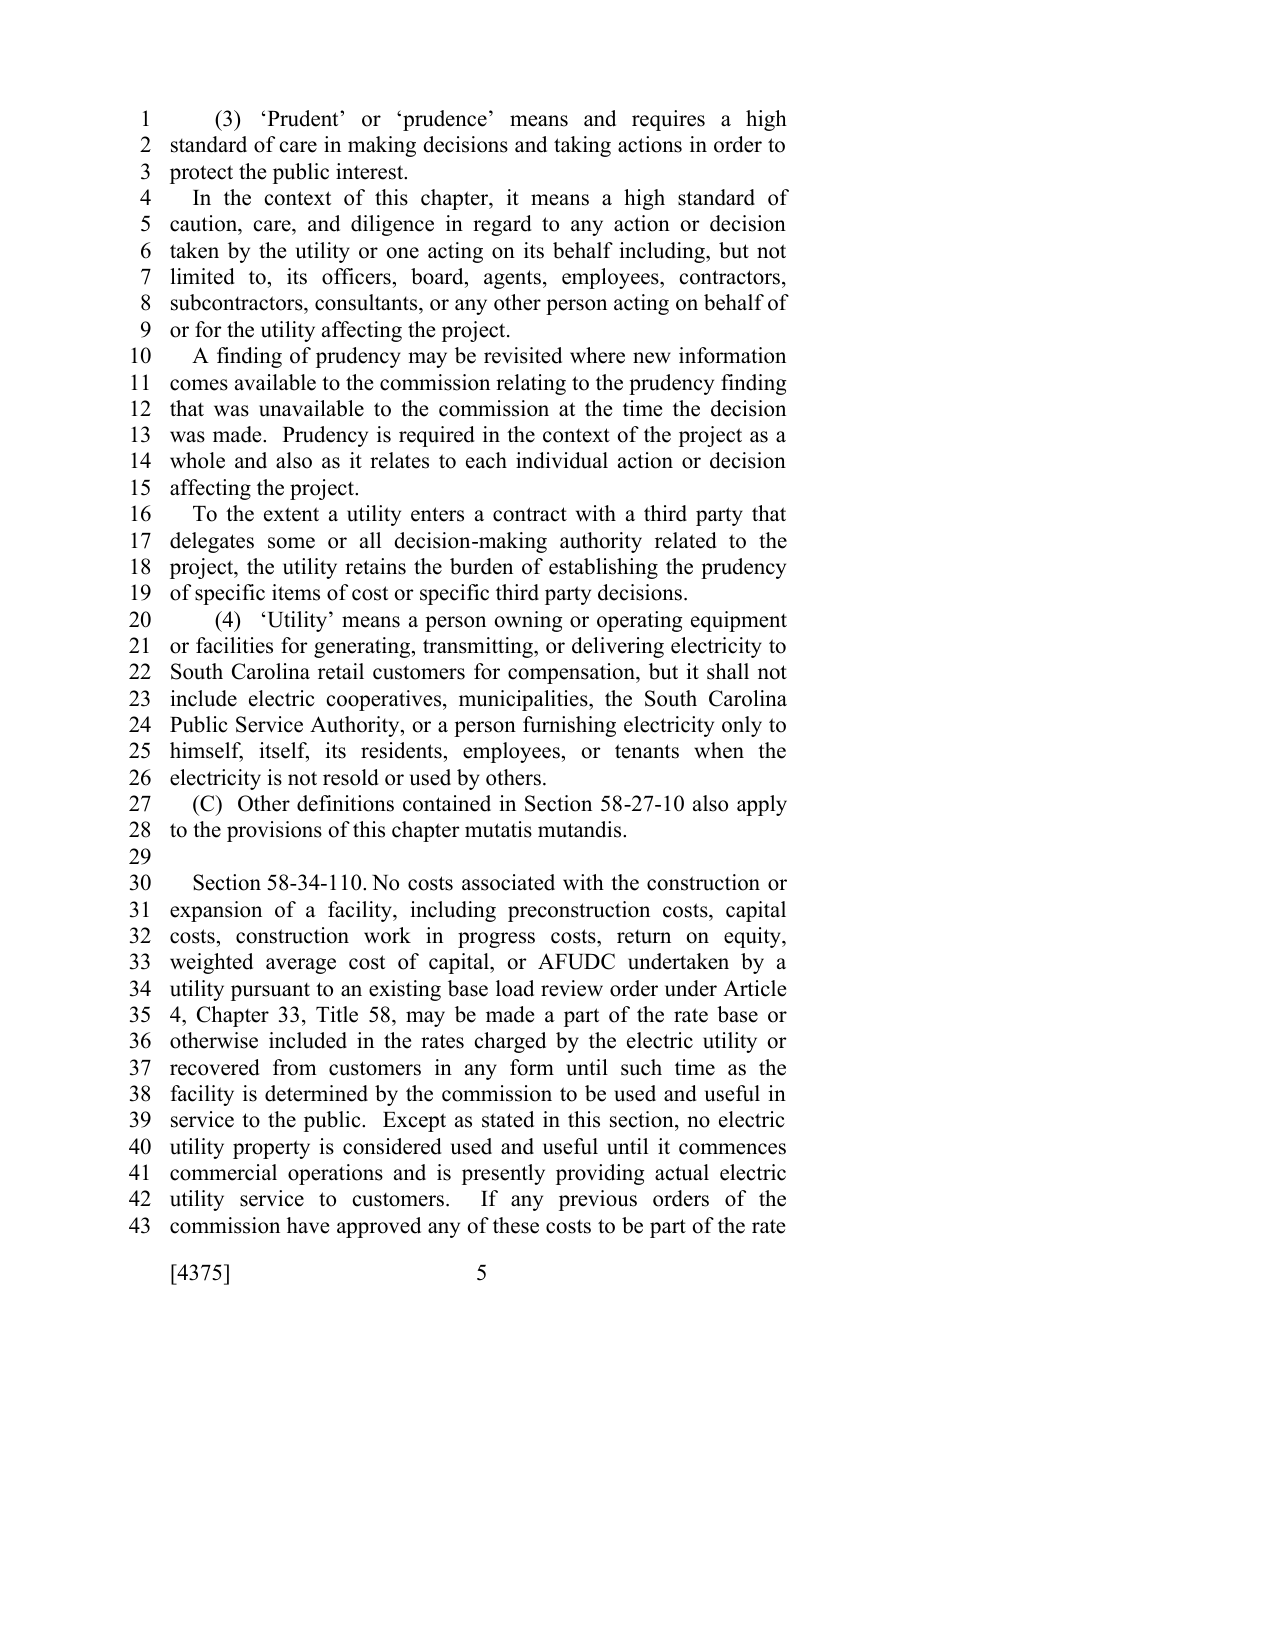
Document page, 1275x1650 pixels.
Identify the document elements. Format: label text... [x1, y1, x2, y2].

text To the extent a utility enters a contract with a third party that delegates some or all decision-making authority related to the project, the utility retains the burden of establishing the prudency of specific items of cost or specific third party decisions. [169, 500, 787, 606]
text (4) ‘Utility’ means a person owning or operating equipment or facilities for generating, transmitting, or delivering electricity to South Carolina retail customers for compensation, but it shall not include electric cooperatives, municipalities, the South Carolina Public Service Authority, or a person furnishing electricity only to himself, itself, its residents, employees, or tenants when the electricity is not resold or used by others. [169, 606, 787, 790]
text (C) Other definitions contained in Section 58-27-10 also apply to the provisions of this chapter mutatis mutandis. [169, 790, 787, 843]
text In the context of this chapter, it means a high standard of caution, care, and diligence in regard to any action or decision taken by the utility or one acting on its behalf including, but not limited to, its officers, board, agents, employees, contractors, subcontractors, consultants, or any other person acting on behalf of or for the utility affecting the project. [169, 184, 787, 342]
text (3) ‘Prudent’ or ‘prudence’ means and requires a high standard of care in making decisions and taking actions in order to protect the public interest. [169, 105, 787, 184]
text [169, 869, 787, 1238]
text A finding of prudency may be revisited where new information comes available to the commission relating to the prudency finding that was unavailable to the commission at the time the decision was made. Prudency is required in the context of the project as a whole and also as it relates to each individual action or decision affecting the project. [169, 342, 787, 500]
